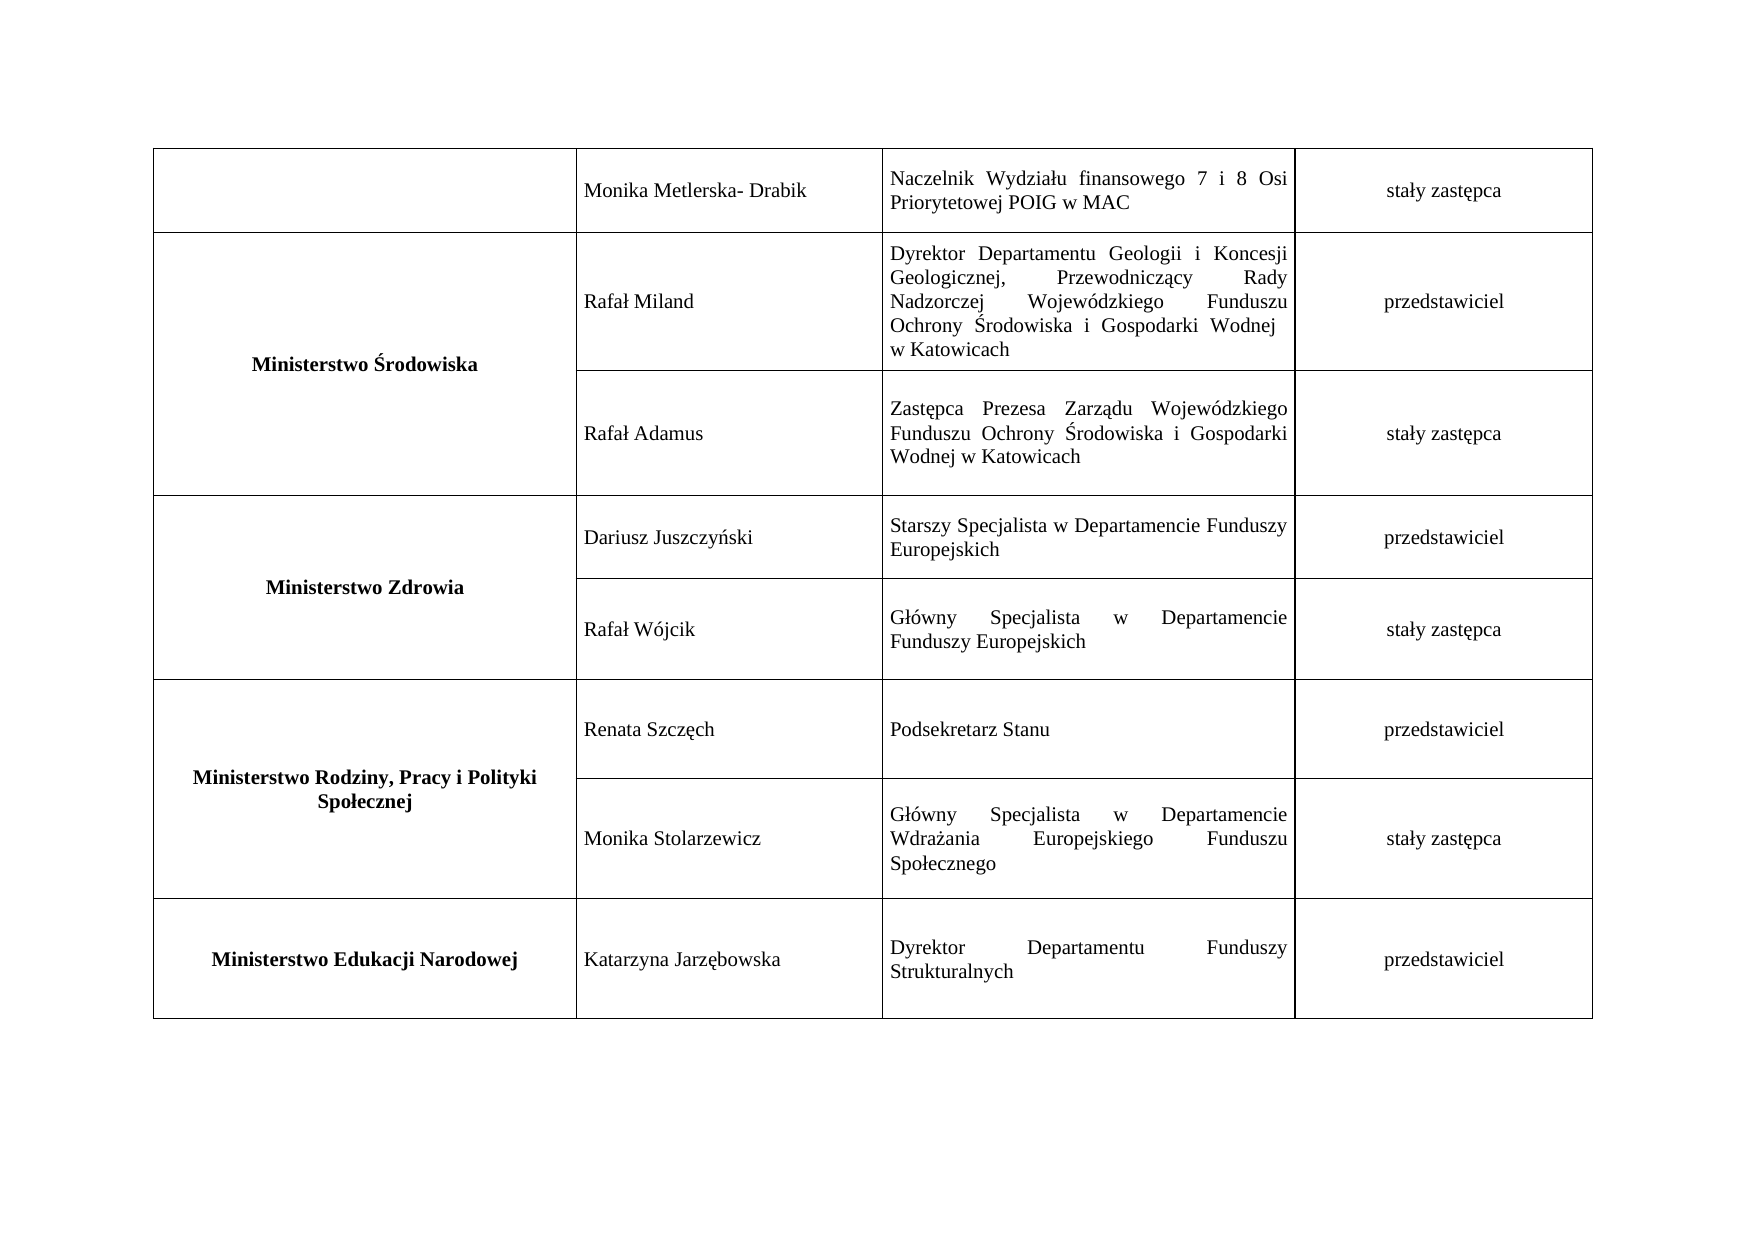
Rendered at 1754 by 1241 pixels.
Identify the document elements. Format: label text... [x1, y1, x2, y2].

table_cell Zastępca Prezesa Zarządu Wojewódzkiego Funduszu Ochrony Środowiska i Gospodarki Wodnej w Katowicach [883, 371, 1294, 494]
table_cell Dariusz Juszczyński [577, 496, 882, 578]
table_cell Ministerstwo Środowiska [154, 233, 576, 494]
table_cell przedstawiciel [1296, 233, 1592, 369]
table_cell Podsekretarz Stanu [883, 680, 1294, 778]
table_cell stały zastępca [1296, 779, 1592, 898]
table_cell Renata Szczęch [577, 680, 882, 778]
table_cell Rafał Adamus [577, 371, 882, 494]
table_cell Ministerstwo Zdrowia [154, 496, 576, 679]
table_cell Główny Specjalista w Departamencie Wdrażania Europejskiego Funduszu Społecznego [883, 779, 1294, 898]
table_cell stały zastępca [1296, 371, 1592, 494]
table_cell Dyrektor Departamentu Funduszy Strukturalnych [883, 899, 1294, 1018]
table_cell Rafał Miland [577, 233, 882, 369]
table_cell stały zastępca [1296, 149, 1592, 232]
table_cell przedstawiciel [1296, 899, 1592, 1018]
table_cell przedstawiciel [1296, 496, 1592, 578]
table_cell Katarzyna Jarzębowska [577, 899, 882, 1018]
table_cell Naczelnik Wydziału finansowego 7 i 8 Osi Priorytetowej POIG w MAC [883, 149, 1294, 232]
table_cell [154, 149, 576, 232]
table_cell Dyrektor Departamentu Geologii i Koncesji Geologicznej, Przewodniczący Rady Nadzorczej Wojewódzkiego Funduszu Ochrony Środowiska i Gospodarki Wodnej w Katowicach [883, 233, 1294, 369]
table_cell Monika Metlerska- Drabik [577, 149, 882, 232]
table_cell Starszy Specjalista w Departamencie Funduszy Europejskich [883, 496, 1294, 578]
table_cell Ministerstwo Rodziny, Pracy i Polityki Społecznej [154, 680, 576, 898]
table_cell Rafał Wójcik [577, 579, 882, 679]
table_cell przedstawiciel [1296, 680, 1592, 778]
table_cell Główny Specjalista w Departamencie Funduszy Europejskich [883, 579, 1294, 679]
table_cell stały zastępca [1296, 579, 1592, 679]
table_cell Monika Stolarzewicz [577, 779, 882, 898]
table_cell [154, 899, 576, 1018]
